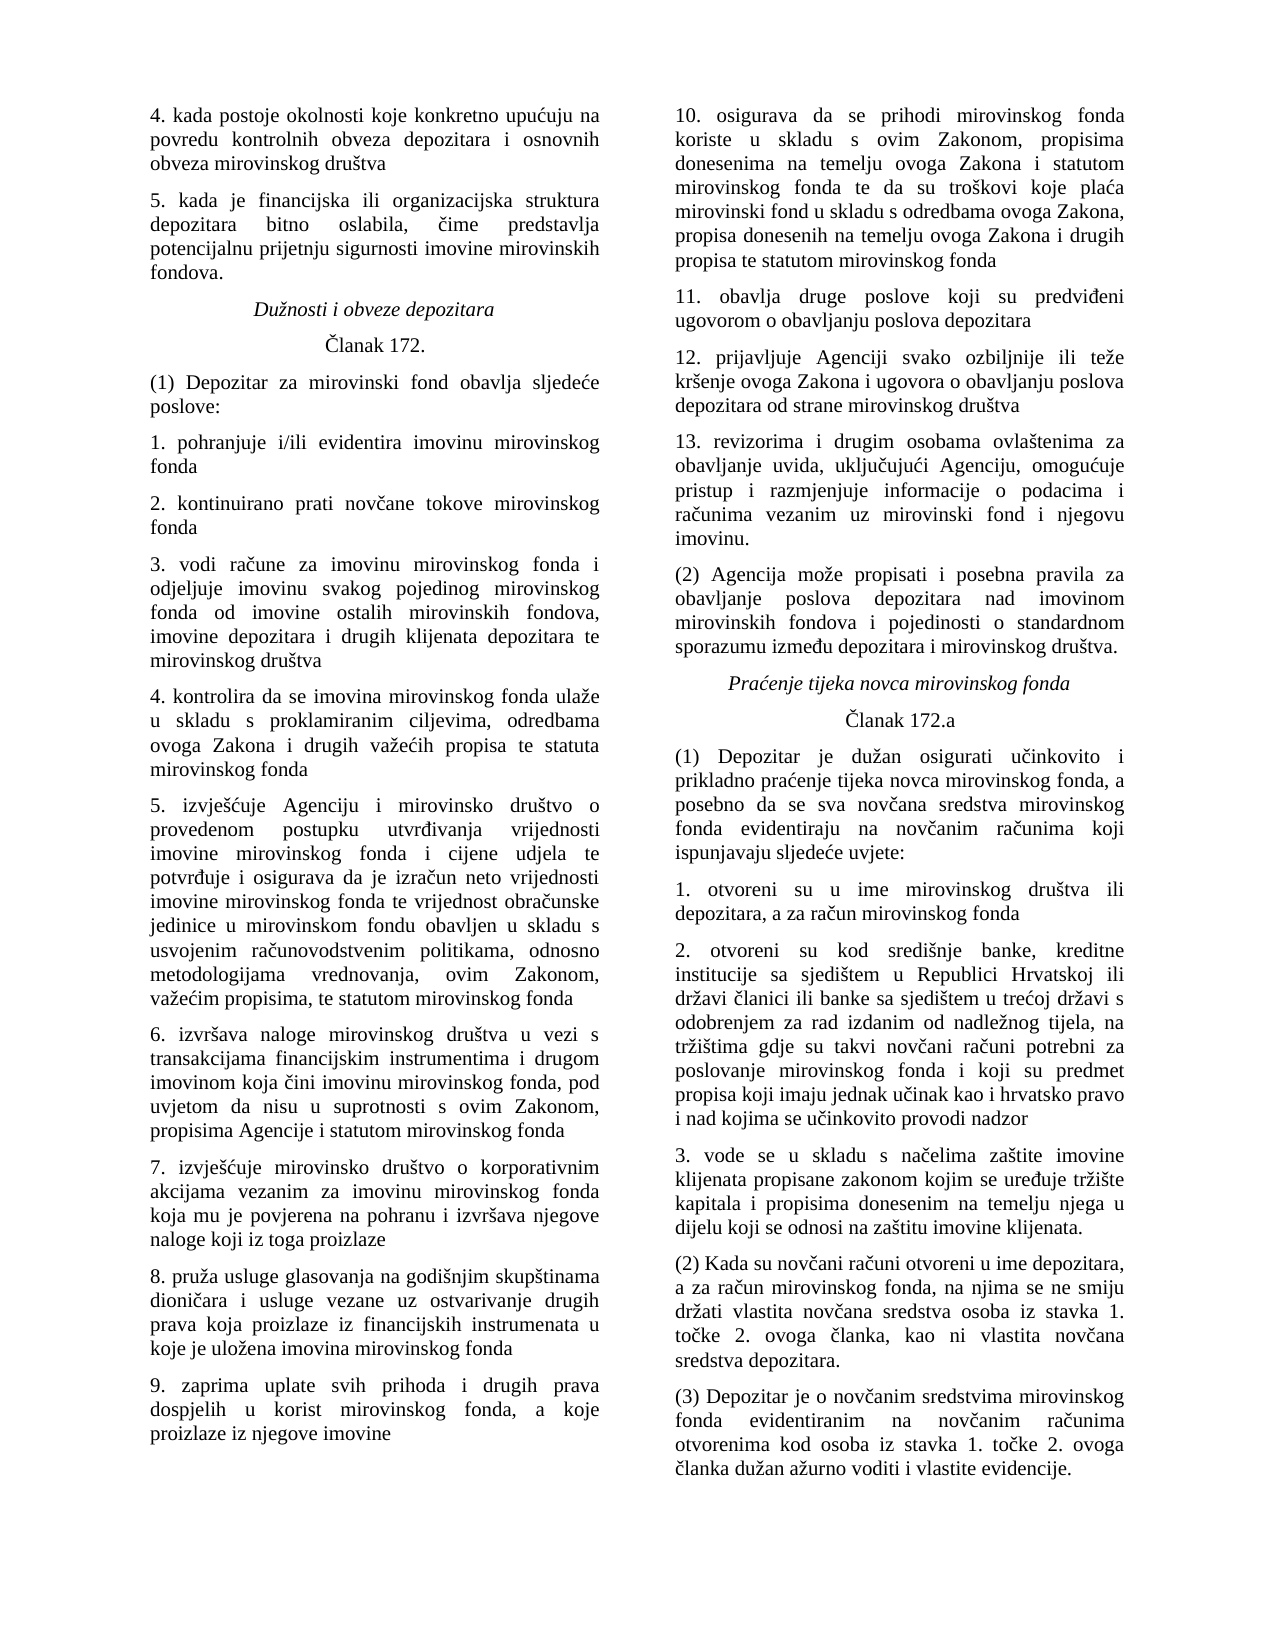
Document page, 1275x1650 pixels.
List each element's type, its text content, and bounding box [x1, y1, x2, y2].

text 7. izvješćuje mirovinsko društvo o korporativnim akcijama vezanim za imovinu mirovinskog fonda koja mu je povjerena na pohranu i izvršava njegove naloge koji iz toga proizlaze [150, 1155, 600, 1251]
text 3. vode se u skladu s načelima zaštite imovine klijenata propisane zakonom kojim se uređuje tržište kapitala i propisima donesenim na temelju njega u dijelu koji se odnosi na zaštitu imovine klijenata. [675, 1142, 1125, 1239]
text (1) Depozitar za mirovinski fond obavlja sljedeće poslove: [150, 370, 600, 418]
text 10. osigurava da se prihodi mirovinskog fonda koriste u skladu s ovim Zakonom, propisima donesenima na temelju ovoga Zakona i statutom mirovinskog fonda te da su troškovi koje plaća mirovinski fond u skladu s odredbama ovoga Zakona, propisa donesenih na temelju ovoga Zakona i drugih propisa te statutom mirovinskog fonda [675, 103, 1125, 272]
text 5. kada je financijska ili organizacijska struktura depozitara bitno oslabila, čime predstavlja potencijalnu prijetnju sigurnosti imovine mirovinskih fondova. [150, 188, 600, 284]
text Praćenje tijeka novca mirovinskog fonda [675, 671, 1125, 695]
text 11. obavlja druge poslove koji su predviđeni ugovorom o obavljanju poslova depozitara [675, 284, 1125, 332]
text 6. izvršava naloge mirovinskog društva u vezi s transakcijama financijskim instrumentima i drugom imovinom koja čini imovinu mirovinskog fonda, pod uvjetom da nisu u suprotnosti s ovim Zakonom, propisima Agencije i statutom mirovinskog fonda [150, 1022, 600, 1142]
text 1. pohranjuje i/ili evidentira imovinu mirovinskog fonda [150, 430, 600, 478]
text 1. otvoreni su u ime mirovinskog društva ili depozitara, a za račun mirovinskog fonda [675, 877, 1125, 925]
text (3) Depozitar je o novčanim sredstvima mirovinskog fonda evidentiranim na novčanim računima otvorenima kod osoba iz stavka 1. točke 2. ovoga članka dužan ažurno voditi i vlastite evidencije. [675, 1384, 1125, 1480]
text (2) Kada su novčani računi otvoreni u ime depozitara, a za račun mirovinskog fonda, na njima se ne smiju držati vlastita novčana sredstva osoba iz stavka 1. točke 2. ovoga članka, kao ni vlastita novčana sredstva depozitara. [675, 1251, 1125, 1372]
text 12. prijavljuje Agenciji svako ozbiljnije ili teže kršenje ovoga Zakona i ugovora o obavljanju poslova depozitara od strane mirovinskog društva [675, 345, 1125, 417]
text 3. vodi račune za imovinu mirovinskog fonda i odjeljuje imovinu svakog pojedinog mirovinskog fonda od imovine ostalih mirovinskih fondova, imovine depozitara i drugih klijenata depozitara te mirovinskog društva [150, 552, 600, 672]
text 13. revizorima i drugim osobama ovlaštenima za obavljanje uvida, uključujući Agenciju, omogućuje pristup i razmjenjuje informacije o podacima i računima vezanim uz mirovinski fond i njegovu imovinu. [675, 429, 1125, 550]
text Članak 172.a [675, 707, 1125, 732]
text 5. izvješćuje Agenciju i mirovinsko društvo o provedenom postupku utvrđivanja vrijednosti imovine mirovinskog fonda i cijene udjela te potvrđuje i osigurava da je izračun neto vrijednosti imovine mirovinskog fonda te vrijednost obračunske jedinice u mirovinskom fondu obavljen u skladu s usvojenim računovodstvenim politikama, odnosno metodologijama vrednovanja, ovim Zakonom, važećim propisima, te statutom mirovinskog fonda [150, 793, 600, 1010]
text 4. kontrolira da se imovina mirovinskog fonda ulaže u skladu s proklamiranim ciljevima, odredbama ovoga Zakona i drugih važećih propisa te statuta mirovinskog fonda [150, 684, 600, 781]
text 2. kontinuirano prati novčane tokove mirovinskog fonda [150, 491, 600, 539]
text Dužnosti i obveze depozitara [150, 297, 600, 321]
text (2) Agencija može propisati i posebna pravila za obavljanje poslova depozitara nad imovinom mirovinskih fondova i pojedinosti o standardnom sporazumu između depozitara i mirovinskog društva. [675, 562, 1125, 658]
text 2. otvoreni su kod središnje banke, kreditne institucije sa sjedištem u Republici Hrvatskoj ili državi članici ili banke sa sjedištem u trećoj državi s odobrenjem za rad izdanim od nadležnog tijela, na tržištima gdje su takvi novčani računi potrebni za poslovanje mirovinskog fonda i koji su predmet propisa koji imaju jednak učinak kao i hrvatsko pravo i nad kojima se učinkovito provodi nadzor [675, 937, 1125, 1130]
text Članak 172. [150, 333, 600, 357]
text 4. kada postoje okolnosti koje konkretno upućuju na povredu kontrolnih obveza depozitara i osnovnih obveza mirovinskog društva [150, 103, 600, 175]
text (1) Depozitar je dužan osigurati učinkovito i prikladno praćenje tijeka novca mirovinskog fonda, a posebno da se sva novčana sredstva mirovinskog fonda evidentiraju na novčanim računima koji ispunjavaju sljedeće uvjete: [675, 744, 1125, 864]
text 9. zaprima uplate svih prihoda i drugih prava dospjelih u korist mirovinskog fonda, a koje proizlaze iz njegove imovine [150, 1372, 600, 1445]
text 8. pruža usluge glasovanja na godišnjim skupštinama dioničara i usluge vezane uz ostvarivanje drugih prava koja proizlaze iz financijskih instrumenata u koje je uložena imovina mirovinskog fonda [150, 1264, 600, 1360]
